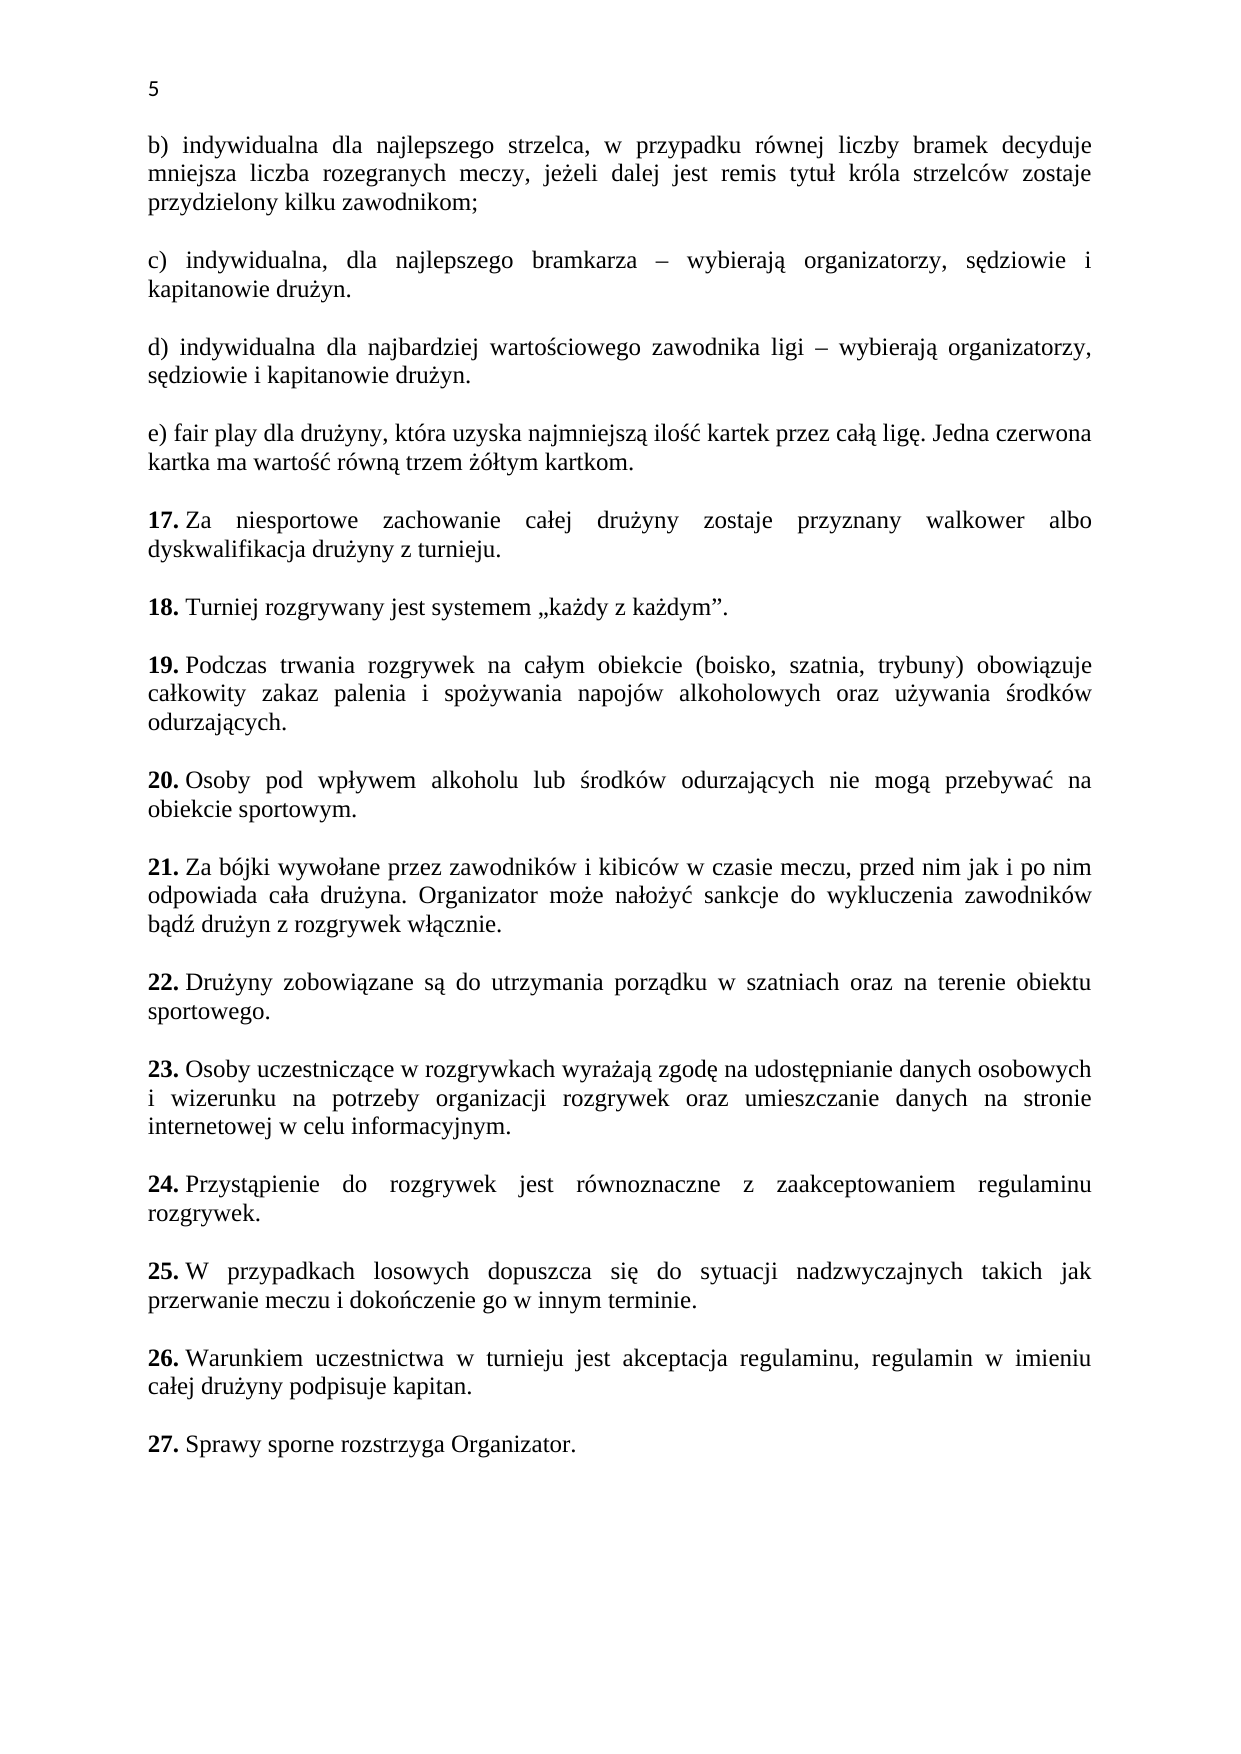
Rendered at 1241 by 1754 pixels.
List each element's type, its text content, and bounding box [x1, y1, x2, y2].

text 19. Podczas trwania rozgrywek na całym obiekcie (boisko, szatnia, trybuny) obowiązuje całkowity zakaz palenia i spożywania napojów alkoholowych oraz używania środków odurzających. [148, 650, 1093, 736]
text c) indywidualna, dla najlepszego bramkarza – wybierają organizatorzy, sędziowie i kapitanowie drużyn. [148, 245, 1093, 303]
text 22. Drużyny zobowiązane są do utrzymania porządku w szatniach oraz na terenie obiektu sportowego. [148, 967, 1093, 1025]
text 20. Osoby pod wpływem alkoholu lub środków odurzających nie mogą przebywać na obiekcie sportowym. [148, 765, 1093, 823]
text e) fair play dla drużyny, która uzyska najmniejszą ilość kartek przez całą ligę. Jedna czerwona kartka ma wartość równą trzem żółtym kartkom. [148, 418, 1093, 476]
text 21. Za bójki wywołane przez zawodników i kibiców w czasie meczu, przed nim jak i po nim odpowiada cała drużyna. Organizator może nałożyć sankcje do wykluczenia zawodników bądź drużyn z rozgrywek włącznie. [148, 852, 1093, 938]
text 17. Za niesportowe zachowanie całej drużyny zostaje przyznany walkower albo dyskwalifikacja drużyny z turnieju. [148, 505, 1093, 563]
text d) indywidualna dla najbardziej wartościowego zawodnika ligi – wybierają organizatorzy, sędziowie i kapitanowie drużyn. [148, 332, 1093, 389]
text 27. Sprawy sporne rozstrzyga Organizator. [148, 1429, 1093, 1458]
text 25. W przypadkach losowych dopuszcza się do sytuacji nadzwyczajnych takich jak przerwanie meczu i dokończenie go w innym terminie. [148, 1256, 1093, 1313]
text 18. Turniej rozgrywany jest systemem „każdy z każdym”. [148, 592, 1093, 621]
text 24. Przystąpienie do rozgrywek jest równoznaczne z zaakceptowaniem regulaminu rozgrywek. [148, 1169, 1093, 1227]
text 23. Osoby uczestniczące w rozgrywkach wyrażają zgodę na udostępnianie danych osobowych i wizerunku na potrzeby organizacji rozgrywek oraz umieszczanie danych na stronie internetowej w celu informacyjnym. [148, 1054, 1093, 1140]
text b) indywidualna dla najlepszego strzelca, w przypadku równej liczby bramek decyduje mniejsza liczba rozegranych meczy, jeżeli dalej jest remis tytuł króla strzelców zostaje przydzielony kilku zawodnikom; [148, 130, 1093, 216]
text 26. Warunkiem uczestnictwa w turnieju jest akceptacja regulaminu, regulamin w imieniu całej drużyny podpisuje kapitan. [148, 1343, 1093, 1400]
